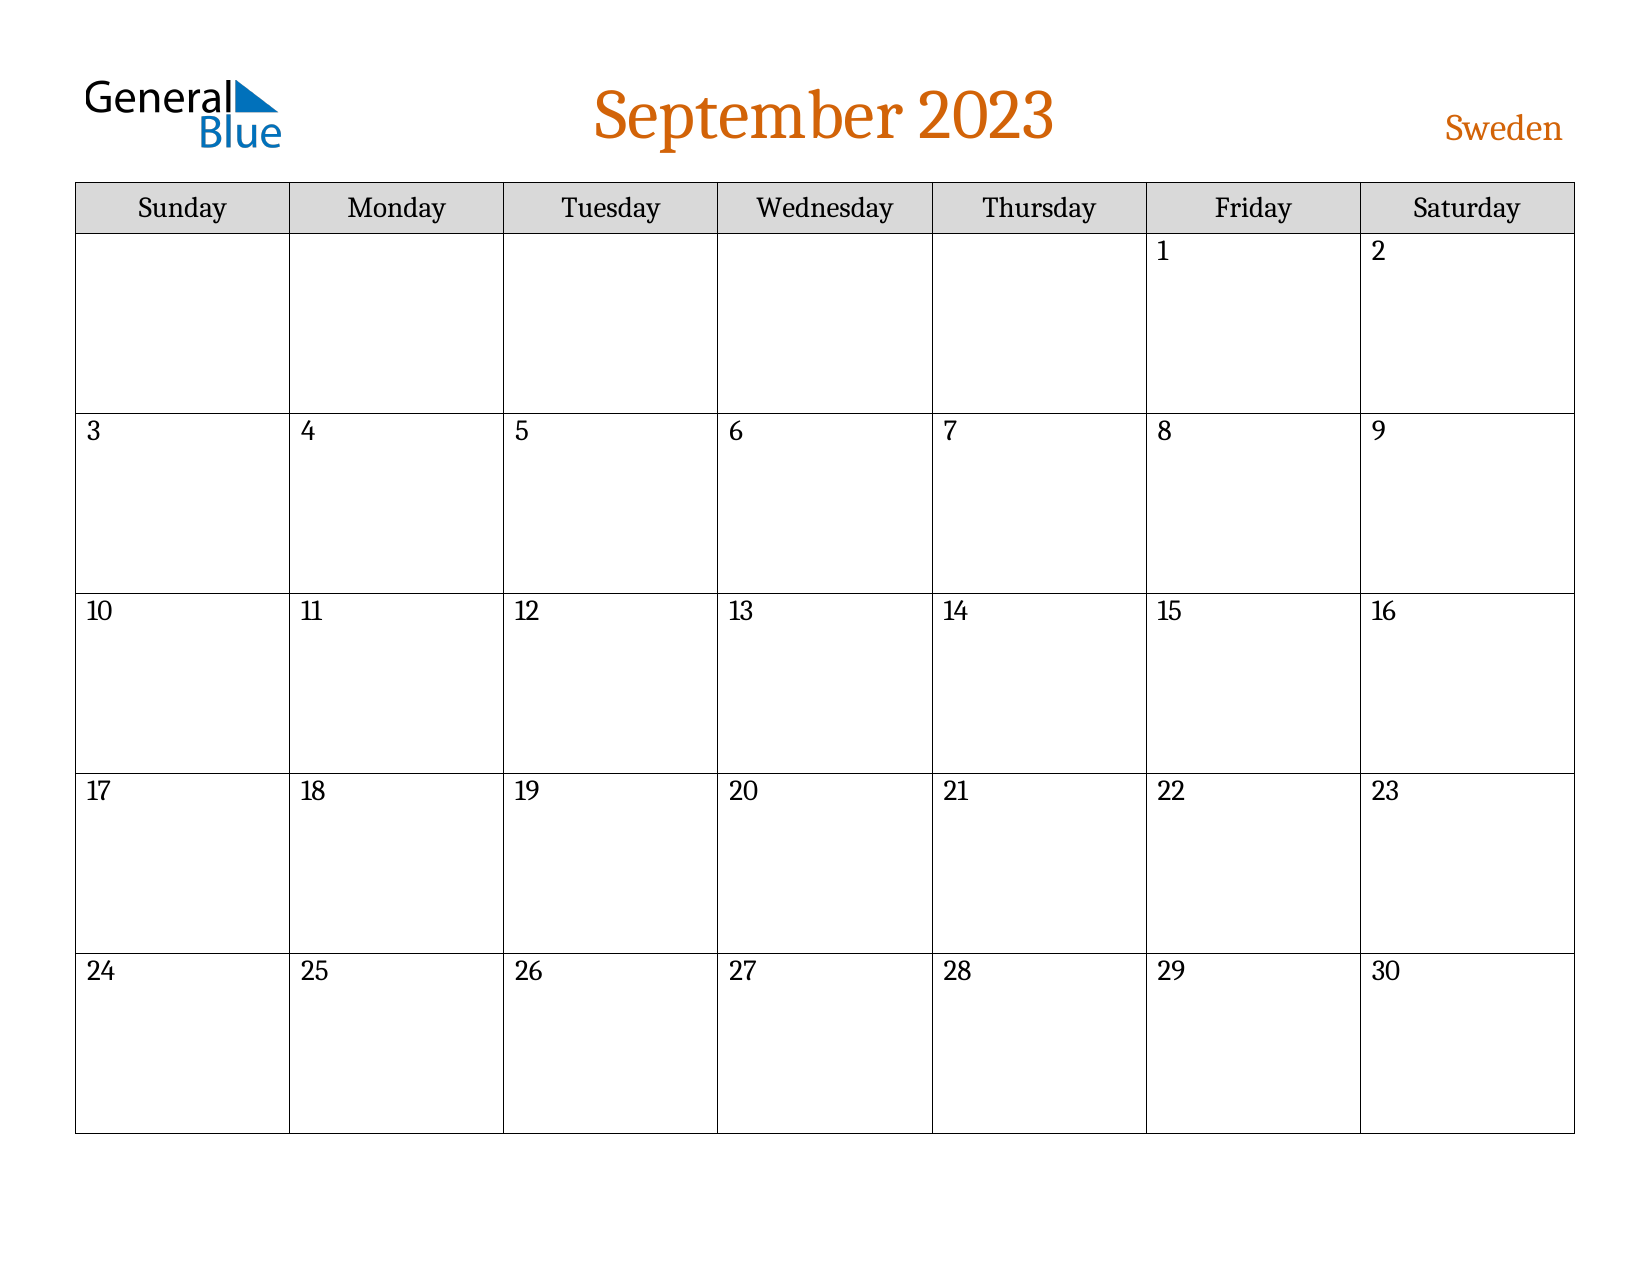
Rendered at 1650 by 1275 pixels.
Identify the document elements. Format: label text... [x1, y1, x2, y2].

table_cell [933, 630, 1146, 773]
table_cell 16 [1361, 594, 1574, 630]
table_cell [1147, 990, 1360, 1133]
table_cell [290, 630, 503, 773]
table_header September 2023 [504, 75, 1146, 182]
table_cell [933, 450, 1146, 593]
table_cell [504, 990, 717, 1133]
table_cell 20 [718, 774, 932, 810]
table_header Sweden [1146, 75, 1574, 182]
table_cell 15 [1147, 594, 1360, 630]
table_cell 29 [1147, 954, 1360, 990]
table_cell [1147, 630, 1360, 773]
table_cell 14 [933, 594, 1146, 630]
table_header [76, 75, 503, 182]
table_cell [1147, 270, 1360, 413]
table_cell 10 [76, 594, 289, 630]
table_cell [1147, 810, 1360, 953]
table_cell [290, 234, 503, 270]
table_cell [1361, 810, 1574, 953]
table_cell 26 [504, 954, 717, 990]
table_cell 5 [504, 414, 717, 450]
table_cell [504, 810, 717, 953]
table_cell 19 [504, 774, 717, 810]
table_cell [1147, 450, 1360, 593]
table_cell [76, 234, 289, 270]
table_cell [1361, 270, 1574, 413]
table_cell [76, 450, 289, 593]
table_cell 12 [504, 594, 717, 630]
table_cell 13 [718, 594, 932, 630]
table_cell 9 [1361, 414, 1574, 450]
table_cell [718, 810, 932, 953]
table_cell [718, 270, 932, 413]
table_cell 6 [718, 414, 932, 450]
table_cell 17 [76, 774, 289, 810]
table_cell [290, 270, 503, 413]
table_cell [290, 990, 503, 1133]
table_cell [76, 270, 289, 413]
table_cell 4 [290, 414, 503, 450]
table_cell [718, 234, 932, 270]
table_cell [933, 270, 1146, 413]
table_cell [76, 630, 289, 773]
table_cell [504, 450, 717, 593]
table_cell [290, 450, 503, 593]
table_cell 28 [933, 954, 1146, 990]
table_cell Saturday [1361, 183, 1574, 233]
table_cell [718, 990, 932, 1133]
table_cell 24 [76, 954, 289, 990]
table_cell 21 [933, 774, 1146, 810]
table_cell 25 [290, 954, 503, 990]
table_cell 11 [290, 594, 503, 630]
table_cell [76, 990, 289, 1133]
table_cell 23 [1361, 774, 1574, 810]
table_cell [933, 810, 1146, 953]
table_cell [504, 630, 717, 773]
table_cell Monday [290, 183, 503, 233]
table_cell [1361, 990, 1574, 1133]
table_cell 27 [718, 954, 932, 990]
table_cell [718, 450, 932, 593]
table_cell 1 [1147, 234, 1360, 270]
table_cell 3 [76, 414, 289, 450]
table_cell 30 [1361, 954, 1574, 990]
table_cell [1361, 630, 1574, 773]
table_cell [290, 810, 503, 953]
table_cell [1361, 450, 1574, 593]
table_cell [504, 270, 717, 413]
table_cell Friday [1147, 183, 1360, 233]
table_cell [933, 234, 1146, 270]
table_cell 8 [1147, 414, 1360, 450]
table_cell Thursday [933, 183, 1146, 233]
table_cell [76, 810, 289, 953]
table_cell Wednesday [718, 183, 932, 233]
picture [86, 80, 281, 148]
table_cell Sunday [76, 183, 289, 233]
table_cell 2 [1361, 234, 1574, 270]
table_cell [933, 990, 1146, 1133]
table_cell 22 [1147, 774, 1360, 810]
table_cell 7 [933, 414, 1146, 450]
table_cell [718, 630, 932, 773]
table_cell 18 [290, 774, 503, 810]
table_cell Tuesday [504, 183, 717, 233]
table_cell [504, 234, 717, 270]
